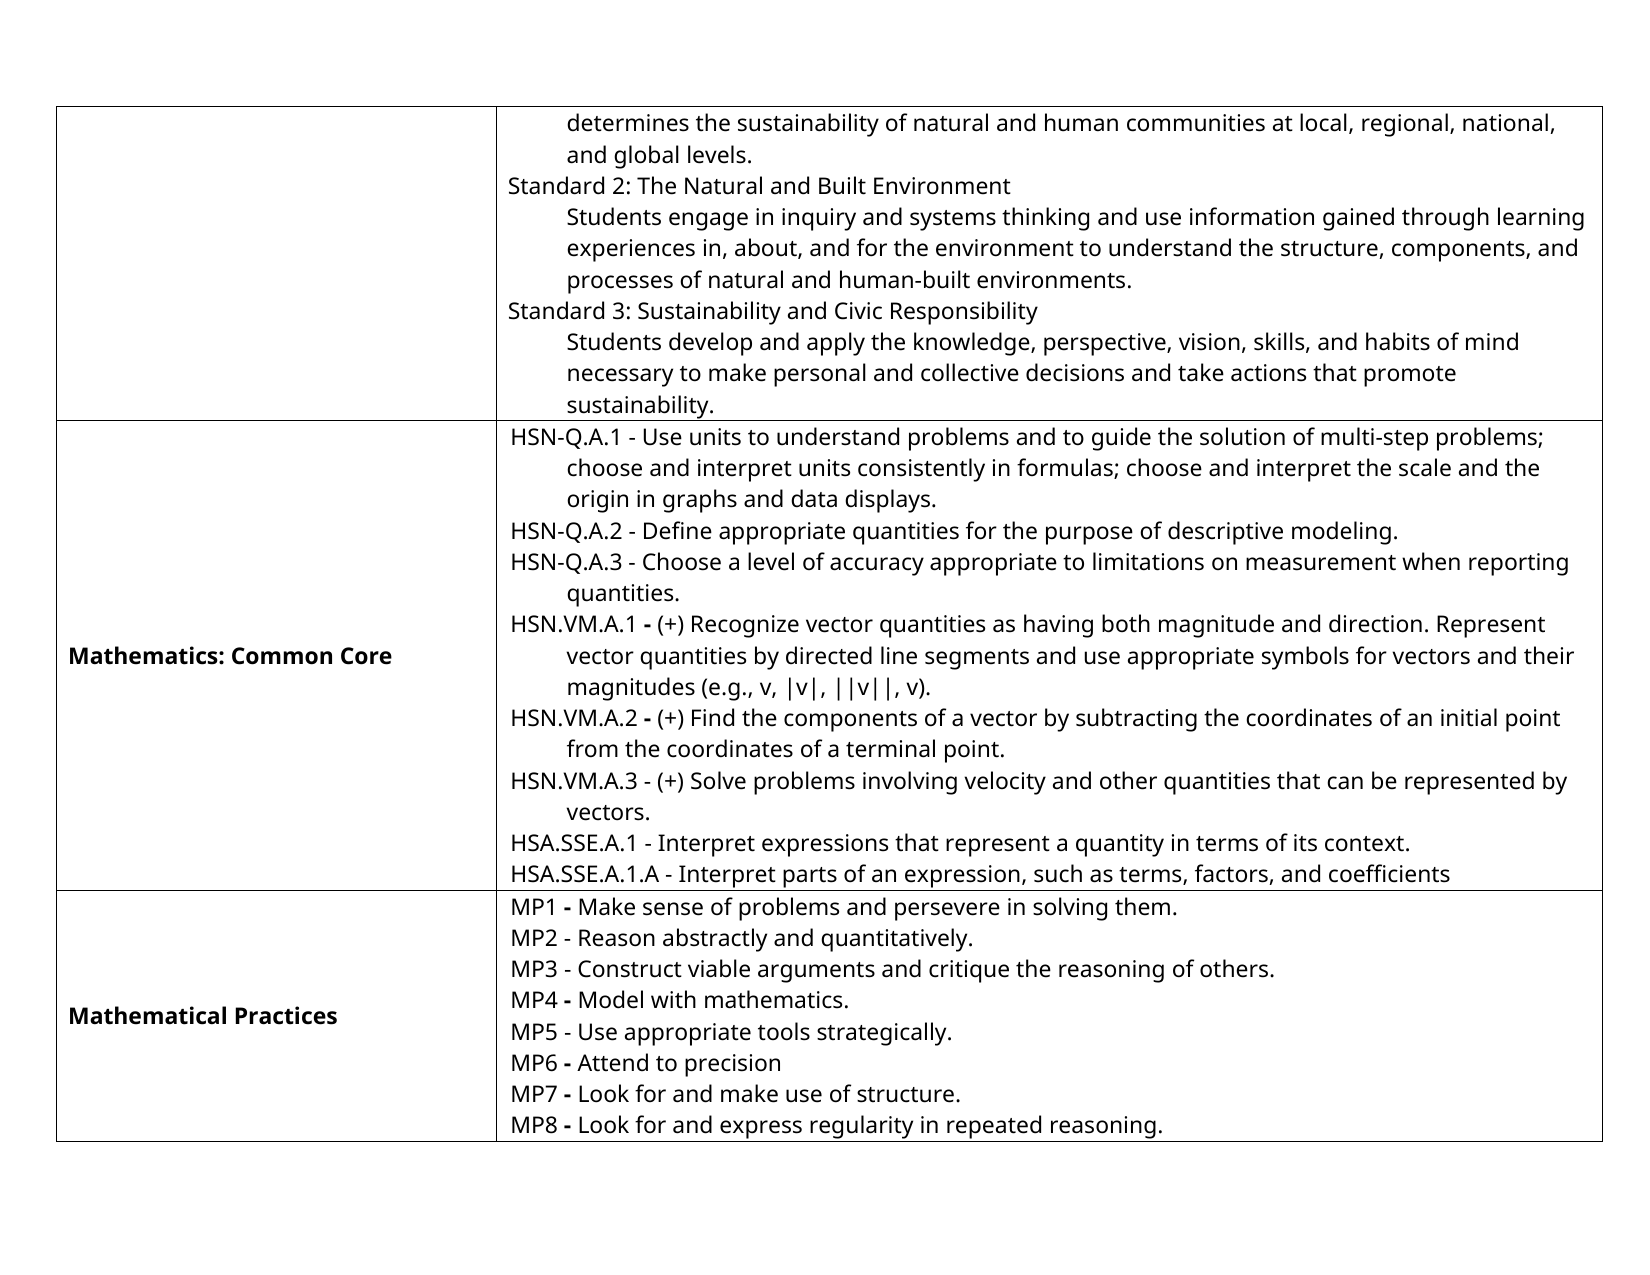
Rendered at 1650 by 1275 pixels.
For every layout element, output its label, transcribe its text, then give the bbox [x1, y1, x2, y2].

table_cell MP1 - Make sense of problems and persevere in solving them. MP2 - Reason abstractly and quantitatively. MP3 - Construct viable arguments and critique the reasoning of others. MP4 - Model with mathematics. MP5 - Use appropriate tools strategically. MP6 - Attend to precision MP7 - Look for and make use of structure. MP8 - Look for and express regularity in repeated reasoning. [497, 891, 1602, 1141]
table_cell HSN-Q.A.1 - Use units to understand problems and to guide the solution of multi-step problems; choose and interpret units consistently in formulas; choose and interpret the scale and the origin in graphs and data displays. HSN-Q.A.2 - Define appropriate quantities for the purpose of descriptive modeling. HSN-Q.A.3 - Choose a level of accuracy appropriate to limitations on measurement when reporting quantities. HSN.VM.A.1 - (+) Recognize vector quantities as having both magnitude and direction. Represent vector quantities by directed line segments and use appropriate symbols for vectors and their magnitudes (e.g., v, |v|, ||v||, v). HSN.VM.A.2 - (+) Find the components of a vector by subtracting the coordinates of an initial point from the coordinates of a terminal point. HSN.VM.A.3 - (+) Solve problems involving velocity and other quantities that can be represented by vectors. HSA.SSE.A.1 - Interpret expressions that represent a quantity in terms of its context. HSA.SSE.A.1.A - Interpret parts of an expression, such as terms, factors, and coefficients [497, 421, 1602, 889]
table_cell Mathematical Practices [57, 891, 496, 1141]
table_cell Mathematics: Common Core [57, 421, 496, 889]
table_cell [57, 107, 496, 420]
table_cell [497, 107, 1602, 420]
